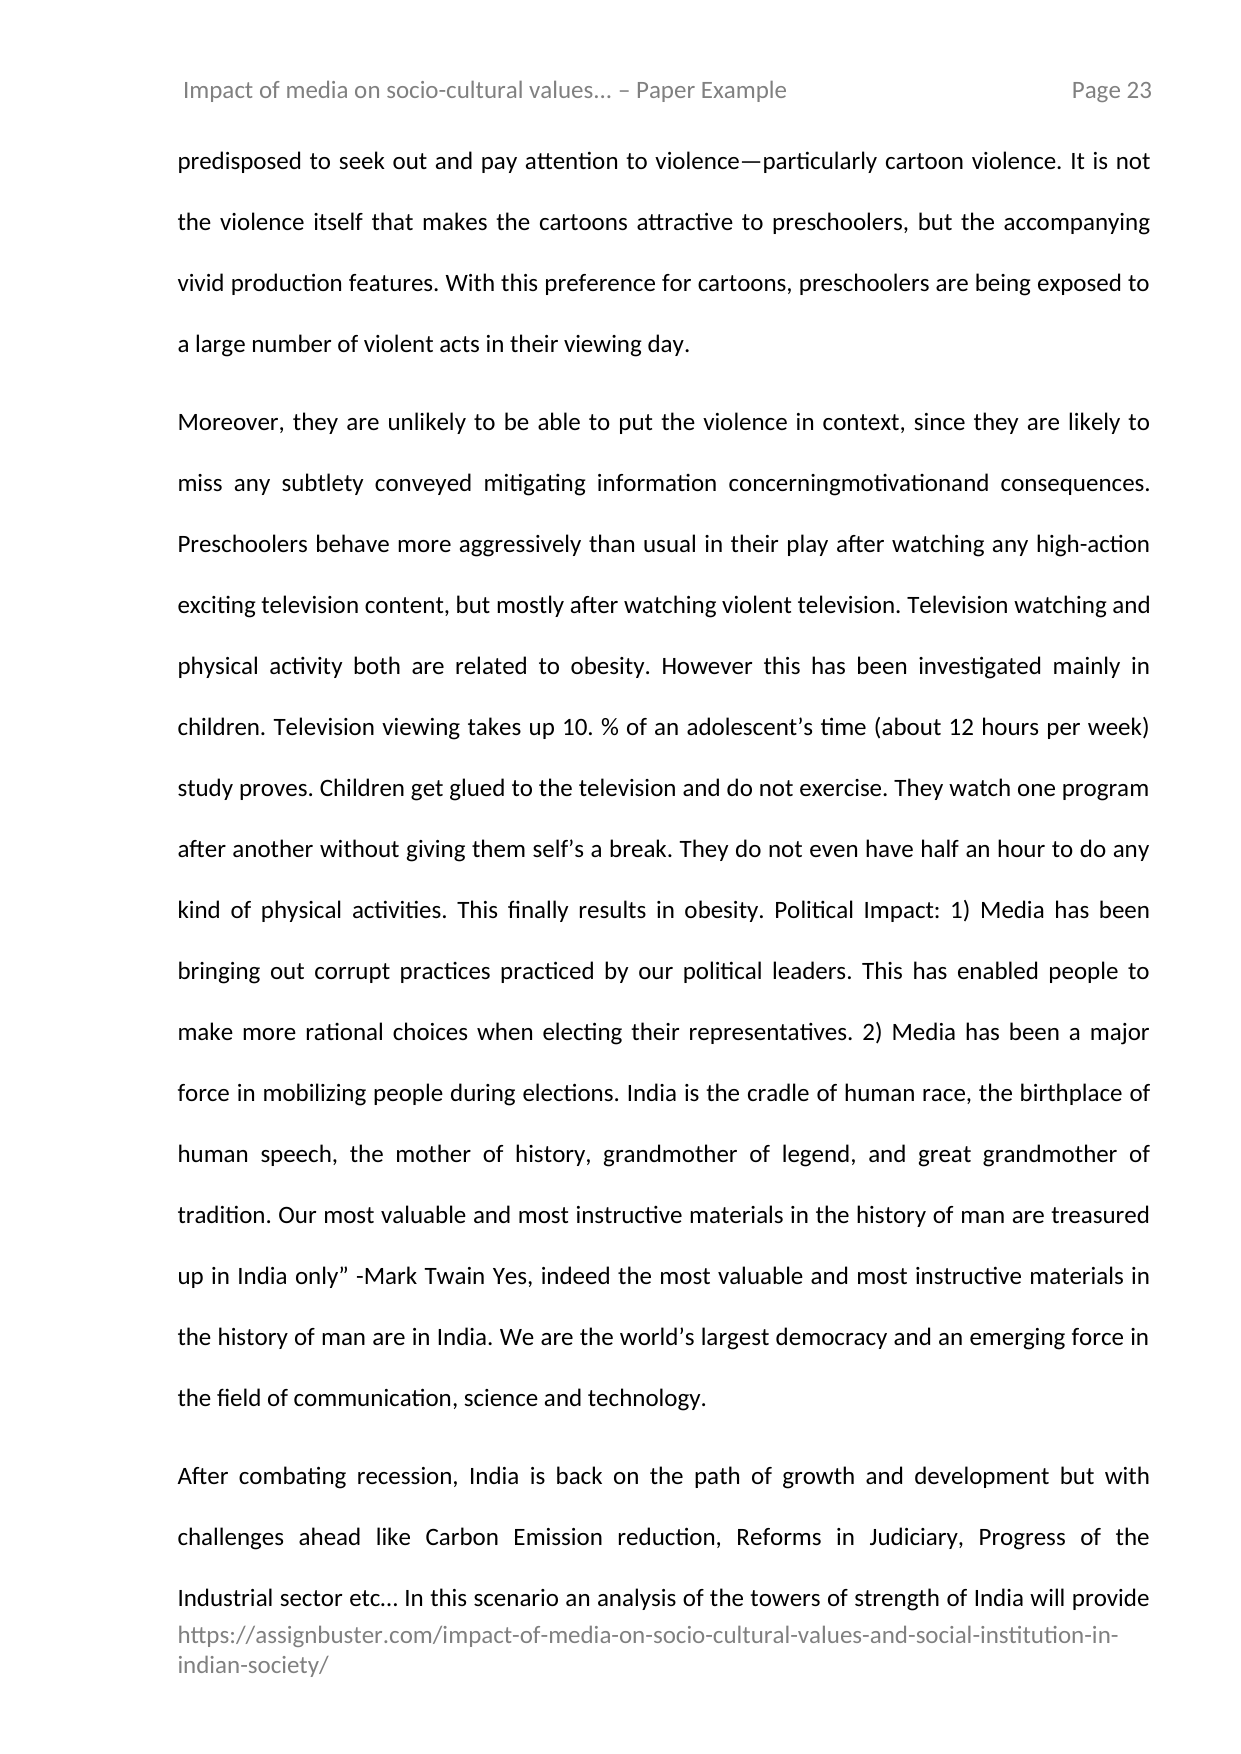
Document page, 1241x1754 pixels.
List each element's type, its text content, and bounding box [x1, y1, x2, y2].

text Moreover, they are unlikely to be able to put the violence in context, since they are likely to miss any subtlety conveyed mitigating information concerningmotivationand consequences. Preschoolers behave more aggressively than usual in their play after watching any high-action exciting television content, but mostly after watching violent television. Television watching and physical activity both are related to obesity. However this has been investigated mainly in children. Television viewing takes up 10. % of an adolescent’s time (about 12 hours per week) study proves. Children get glued to the television and do not exercise. They watch one program after another without giving them self’s a break. They do not even have half an hour to do any kind of physical activities. This finally results in obesity. Political Impact: 1) Media has been bringing out corrupt practices practiced by our political leaders. This has enabled people to make more rational choices when electing their representatives. 2) Media has been a major force in mobilizing people during elections. India is the cradle of human race, the birthplace of human speech, the mother of history, grandmother of legend, and great grandmother of tradition. Our most valuable and most instructive materials in the history of man are treasured up in India only” -Mark Twain Yes, indeed the most valuable and most instructive materials in the history of man are in India. We are the world’s largest democracy and an emerging force in the field of communication, science and technology. [177, 406, 1152, 1413]
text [177, 1460, 1152, 1613]
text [177, 145, 1152, 359]
